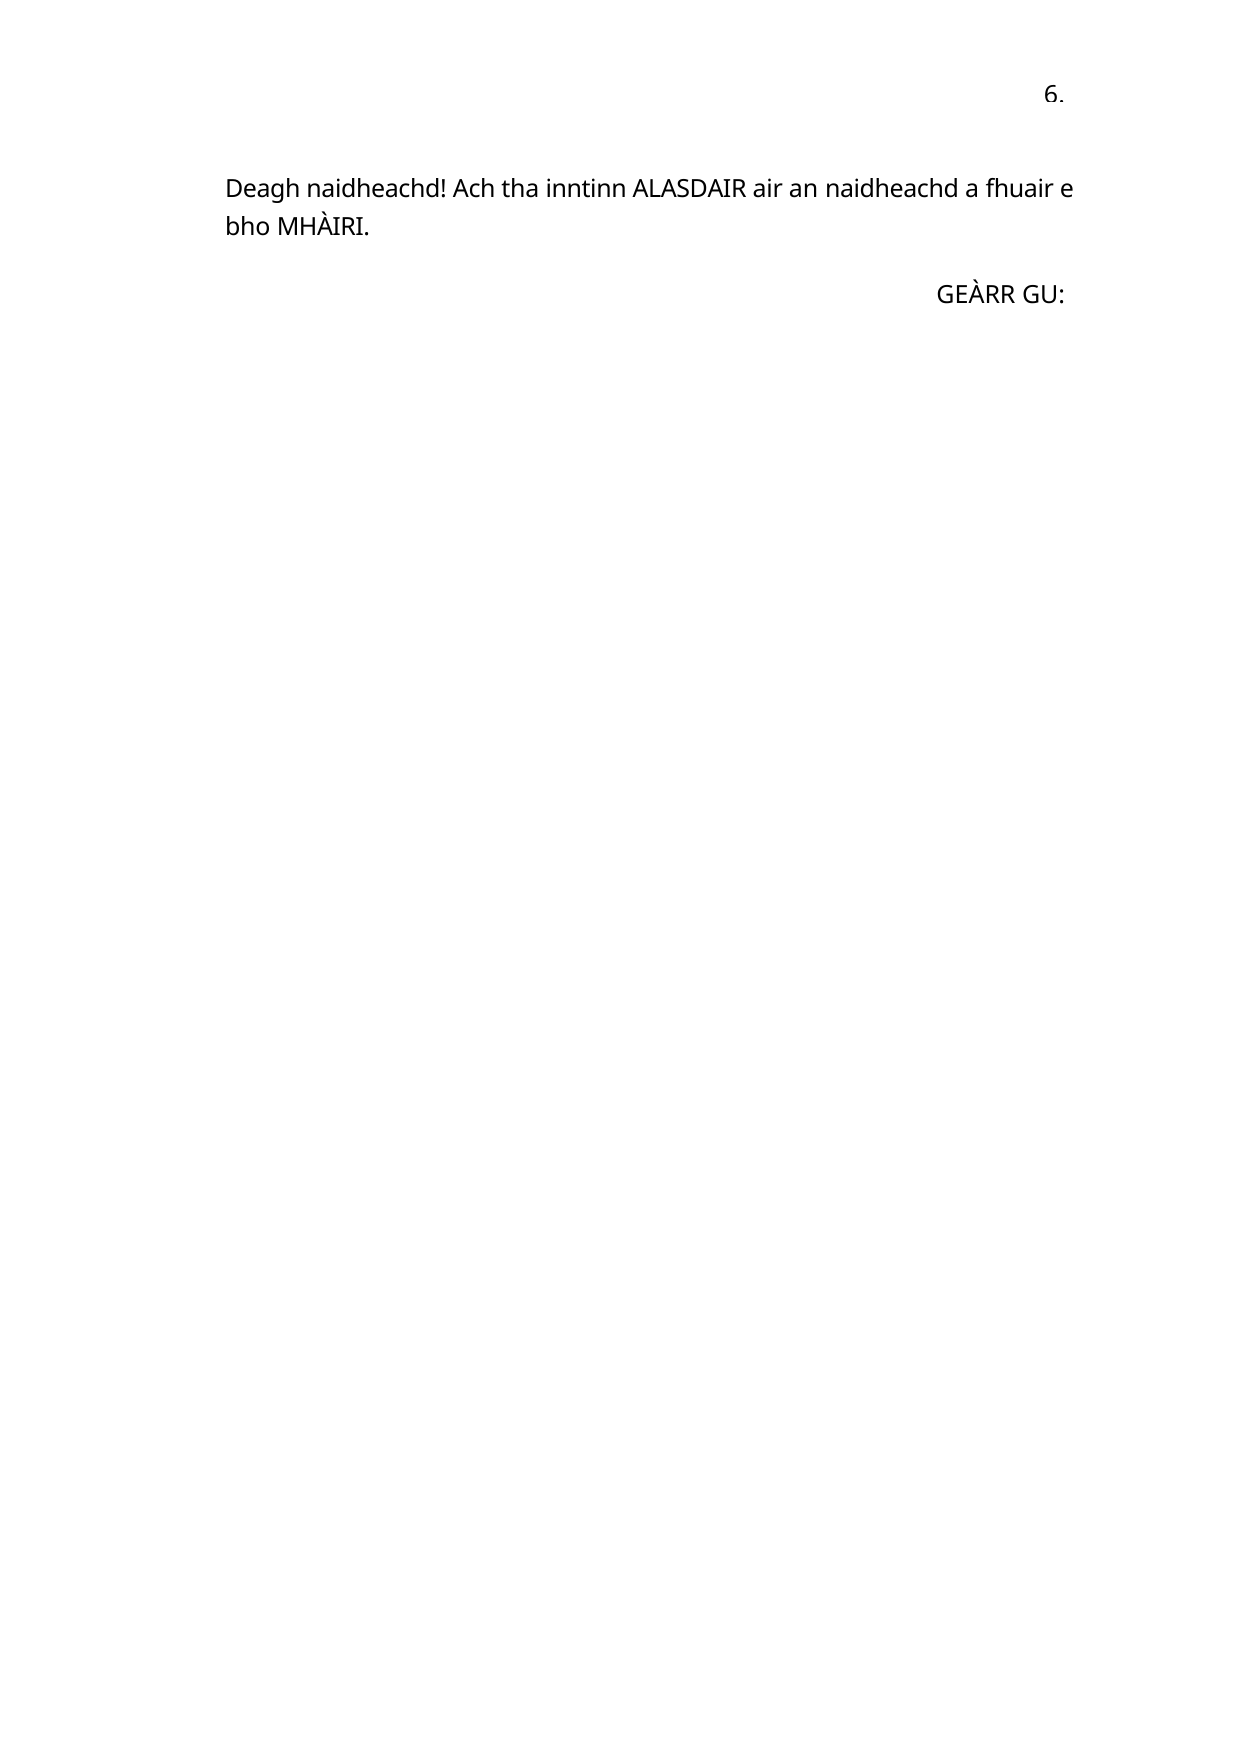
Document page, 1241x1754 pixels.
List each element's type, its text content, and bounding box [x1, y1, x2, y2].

text GEÀRR GU: [175, 276, 1065, 310]
text Deagh naidheachd! Ach tha inntinn ALASDAIR air an naidheachd a fhuair e bho MHÀIRI. [225, 171, 1111, 242]
